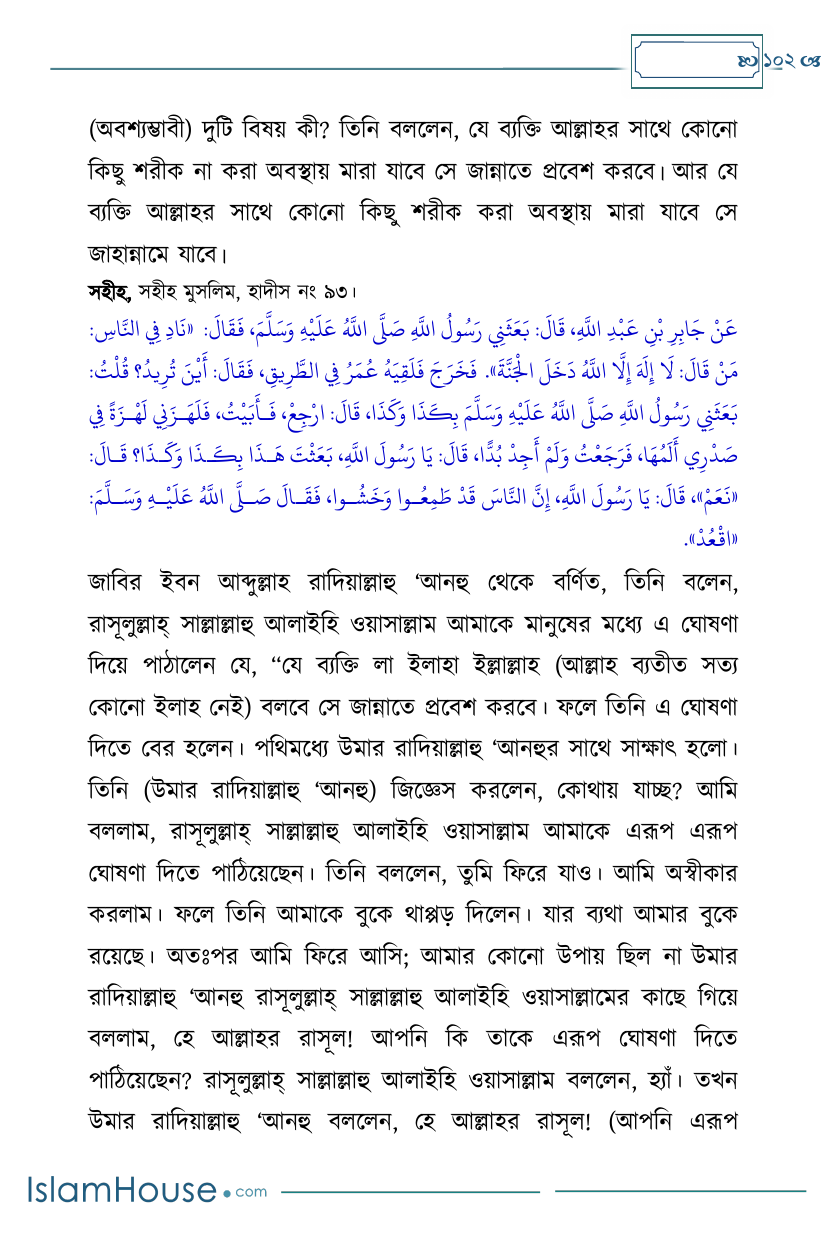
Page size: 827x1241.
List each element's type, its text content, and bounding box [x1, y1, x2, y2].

picture [20, 1171, 541, 1209]
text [89, 560, 738, 1141]
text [89, 107, 738, 273]
text সহীহ, সহীহ মুসলিম, হাদীস নং ৯৩। [89, 273, 738, 308]
picture [548, 1170, 807, 1208]
text عَنْ جَابِرِ بْنِ عَبْدِ اللَّهِ، قَالَ: بَعَثَنِي رَسُولُ اللَّهِ صَلَّى اللَّهُ عَلَيْهِ وَسَلَّمَ، فَقَالَ: «نَادِ فِي النَّاسِ: مَنْ قَالَ: لَا إِلَهَ إِلَّا اللَّهُ دَخَلَ الْجَنَّةَ». فَخَرَجَ فَلَقِيَهُ عُمَرُ فِي الطَّرِيقِ، فَقَالَ: أَيْنَ تُرِيدُ؟ قُلْتُ: بَعَثَنِي رَسُولُ اللَّهِ صَلَّى اللَّهُ عَلَيْهِ وَسَلَّمَ بِكَذَا وَكَذَا، قَالَ: ارْجِعْ، فَأَبَيْتُ، فَلَهَزَنِي لَهْزَةً فِي صَدْرِي أَلَمُهَا، فَرَجَعْتُ وَلَمْ أَجِدْ بُدًّا، قَالَ: يَا رَسُولَ اللَّهِ، بَعَثْتَ هَذَا بِكَذَا وَكَذَا؟ قَالَ: «نَعَمْ»، قَالَ: يَا رَسُولَ اللَّهِ، إِنَّ النَّاسَ قَدْ طَمِعُوا وَخَشُوا، فَقَالَ صَلَّى اللَّهُ عَلَيْهِ وَسَلَّمَ: «اقْعُدْ». [89, 308, 738, 560]
